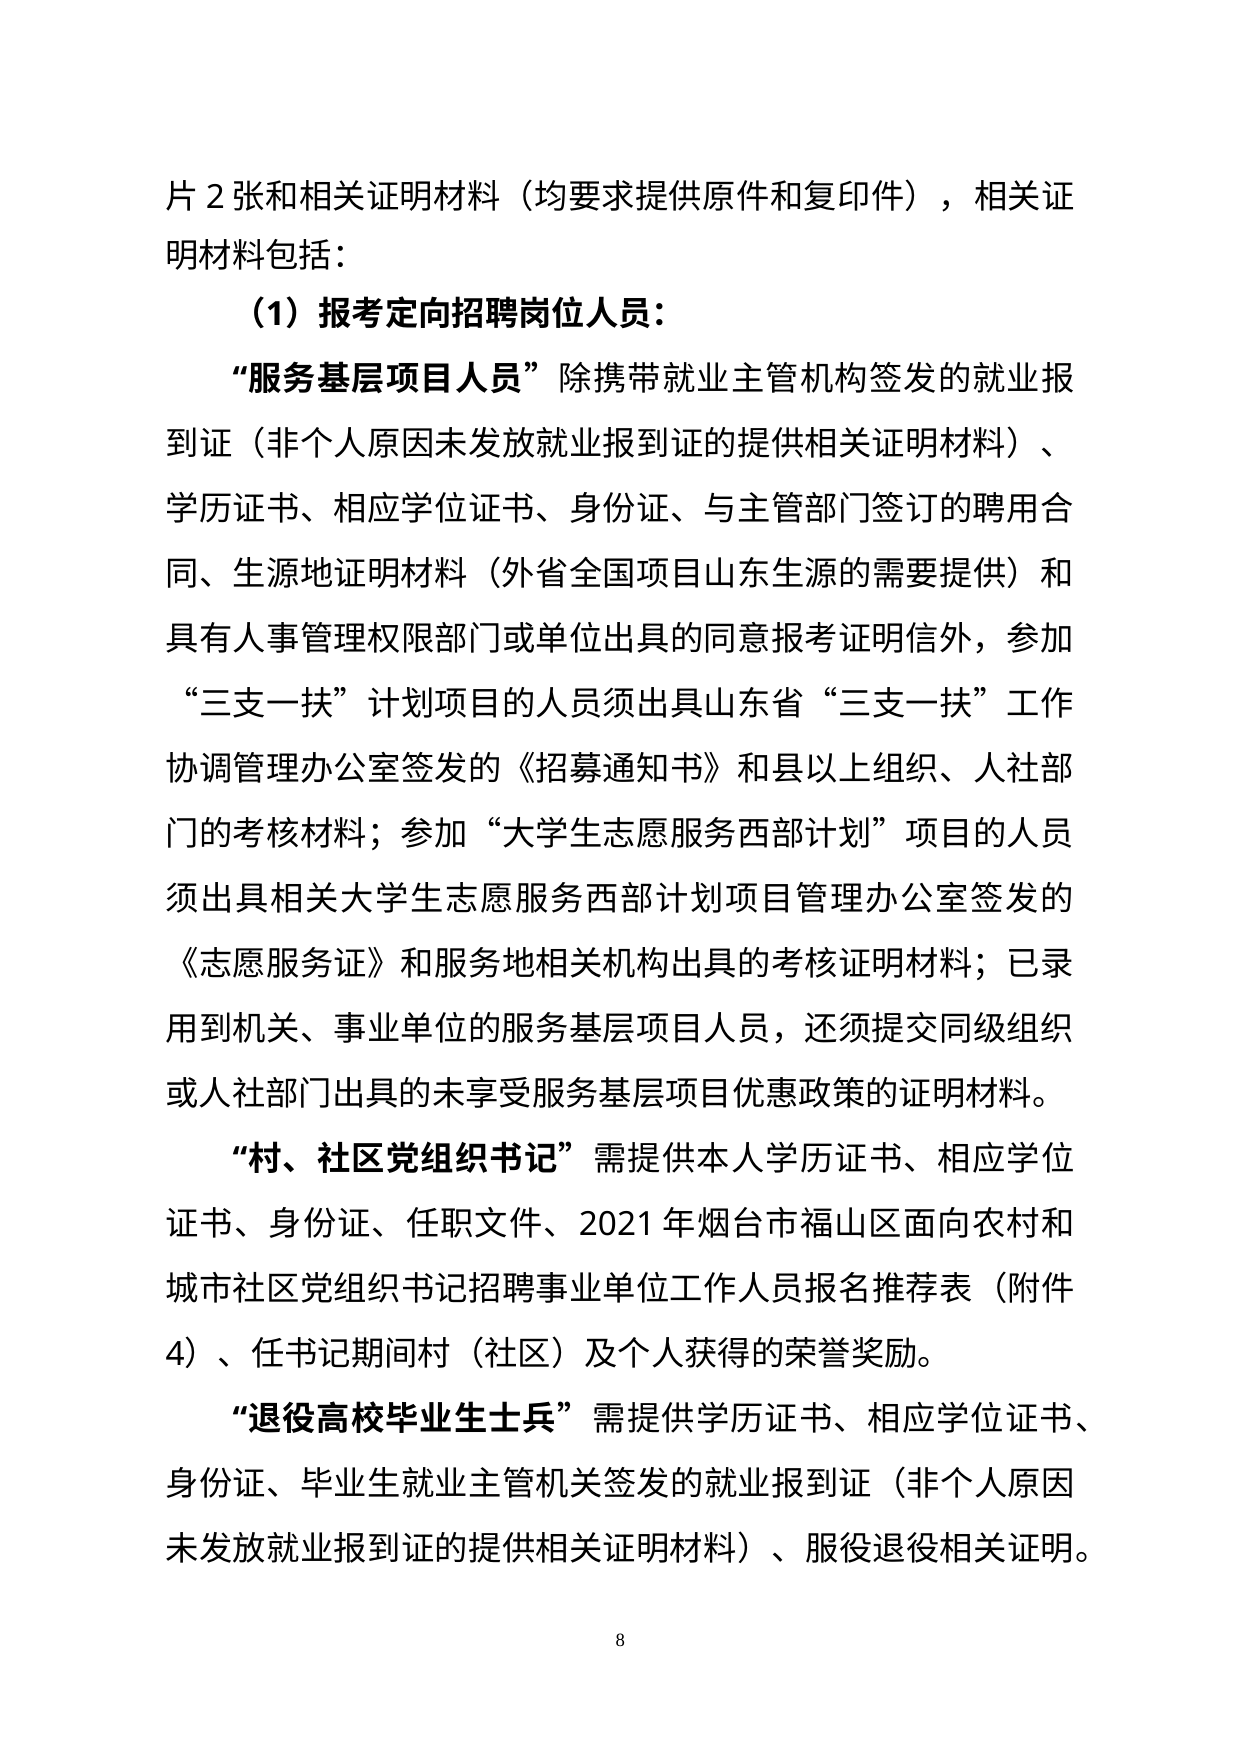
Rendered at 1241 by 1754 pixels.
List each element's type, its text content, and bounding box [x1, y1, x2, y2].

text “村、社区党组织书记”需提供本人学历证书、相应学位证书、身份证、任职文件、2021年烟台市福山区面向农村和城市社区党组织书记招聘事业单位工作人员报名推荐表（附件4）、任书记期间村（社区）及个人获得的荣誉奖励。 [165, 1124, 1075, 1384]
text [165, 1384, 1075, 1579]
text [165, 162, 1075, 279]
text “服务基层项目人员”除携带就业主管机构签发的就业报到证（非个人原因未发放就业报到证的提供相关证明材料）、学历证书、相应学位证书、身份证、与主管部门签订的聘用合同、生源地证明材料（外省全国项目山东生源的需要提供）和具有人事管理权限部门或单位出具的同意报考证明信外，参加“三支一扶”计划项目的人员须出具山东省“三支一扶”工作协调管理办公室签发的《招募通知书》和县以上组织、人社部门的考核材料；参加“大学生志愿服务西部计划”项目的人员须出具相关大学生志愿服务西部计划项目管理办公室签发的《志愿服务证》和服务地相关机构出具的考核证明材料；已录用到机关、事业单位的服务基层项目人员，还须提交同级组织或人社部门出具的未享受服务基层项目优惠政策的证明材料。 [165, 344, 1075, 1124]
text （1）报考定向招聘岗位人员： [165, 279, 1075, 344]
